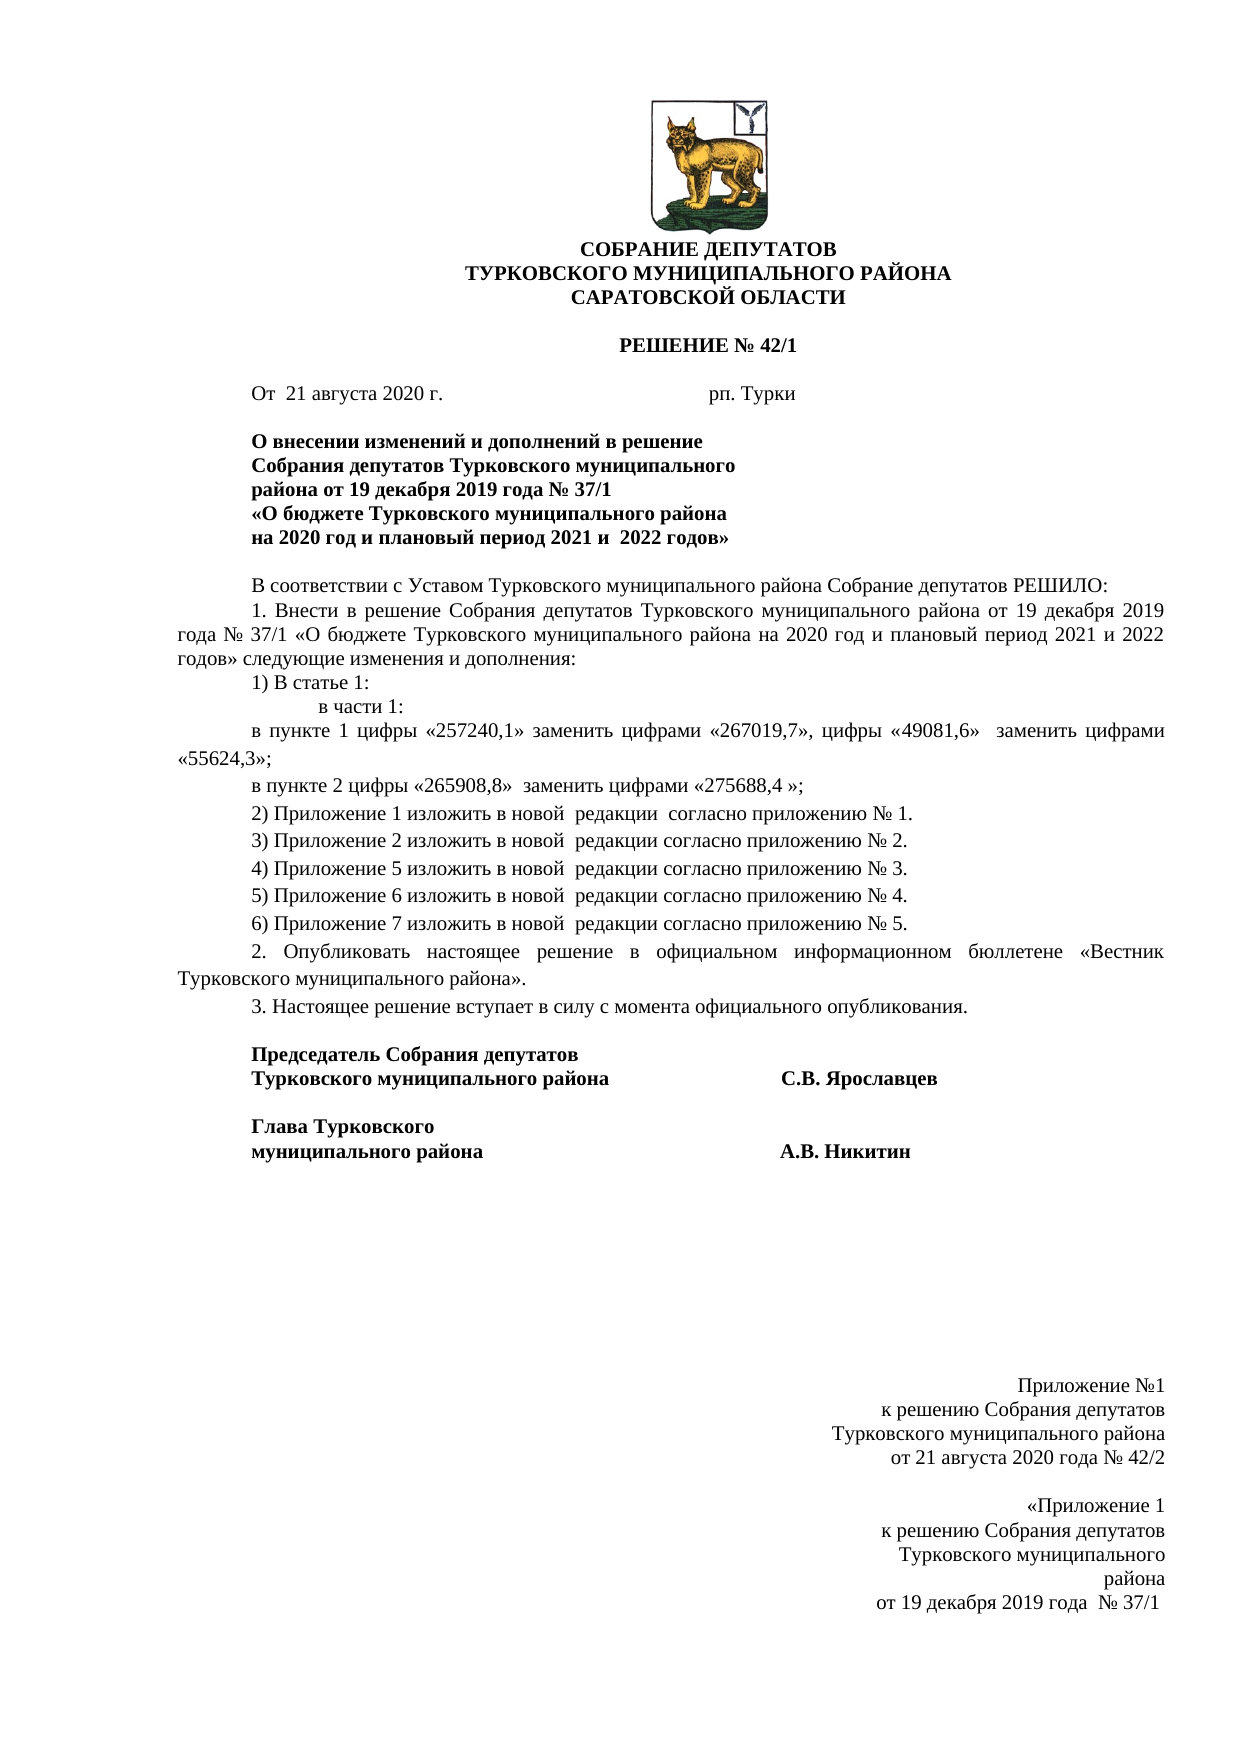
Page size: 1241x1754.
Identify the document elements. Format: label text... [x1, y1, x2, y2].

list в пункте 2 цифры «265908,8» заменить цифрами «275688,4 »; [177, 773, 1165, 797]
list 5) Приложение 6 изложить в новой редакции согласно приложению № 4. [177, 883, 1165, 907]
text Собрания депутатов Турковского муниципального [177, 453, 1165, 477]
text Глава Турковского [177, 1114, 1165, 1138]
picture [648, 99, 769, 237]
text к решению Собрания депутатов [177, 1517, 1165, 1542]
text 1) В статье 1: [177, 670, 1165, 694]
text Турковского муниципального района С.В. Ярославцев [177, 1066, 1165, 1090]
list 3. Настоящее решение вступает в силу с момента официального опубликования. [177, 994, 1165, 1018]
text В соответствии с Уставом Турковского муниципального района Собрание депутатов РЕШИЛО: [177, 573, 1165, 597]
list 2) Приложение 1 изложить в новой редакции согласно приложению № 1. [177, 801, 1165, 825]
text от 21 августа 2020 года № 42/2 [723, 1445, 1165, 1469]
text САРАТОВСКОЙ ОБЛАСТИ [177, 285, 1165, 309]
text от 19 декабря 2019 года № 37/1 [177, 1590, 1165, 1647]
list в пункте 1 цифры «257240,1» заменить цифрами «267019,7», цифры «49081,6» заменить цифрами «55624,3»; [177, 718, 1165, 769]
list 6) Приложение 7 изложить в новой редакции согласно приложению № 5. [177, 911, 1165, 935]
text к решению Собрания депутатов [723, 1397, 1165, 1421]
text района от 19 декабря 2019 года № 37/1 [177, 477, 1165, 501]
text ТУРКОВСКОГО МУНИЦИПАЛЬНОГО РАЙОНА [177, 261, 1165, 285]
list 2. Опубликовать настоящее решение в официальном информационном бюллетене «Вестник Турковского муниципального района». [177, 939, 1165, 990]
text От 21 августа 2020 г. рп. Турки [177, 381, 1165, 405]
title РЕШЕНИЕ № 42/1 [177, 333, 1165, 357]
text Приложение №1 [723, 1373, 1165, 1397]
list 4) Приложение 5 изложить в новой редакции согласно приложению № 3. [177, 856, 1165, 880]
text О внесении изменений и дополнений в решение [177, 429, 1165, 453]
text «О бюджете Турковского муниципального района [177, 501, 1165, 525]
text 1. Внести в решение Собрания депутатов Турковского муниципального района от 19 декабря 2019 года № 37/1 «О бюджете Турковского муниципального района на 2020 год и плановый период 2021 и 2022 годов» следующие изменения и дополнения: [177, 597, 1165, 670]
text СОБРАНИЕ ДЕПУТАТОВ [177, 237, 1165, 261]
list 3) Приложение 2 изложить в новой редакции согласно приложению № 2. [177, 828, 1165, 852]
list в части 1: [244, 694, 1165, 718]
text Турковского муниципального района [723, 1421, 1165, 1445]
text Председатель Собрания депутатов [177, 1042, 1165, 1066]
text на 2020 год и плановый период 2021 и 2022 годов» [177, 525, 1165, 549]
text муниципального района А.В. Никитин [177, 1138, 1165, 1163]
text «Приложение 1 [177, 1493, 1165, 1517]
text Турковского муниципального района [177, 1542, 1165, 1590]
